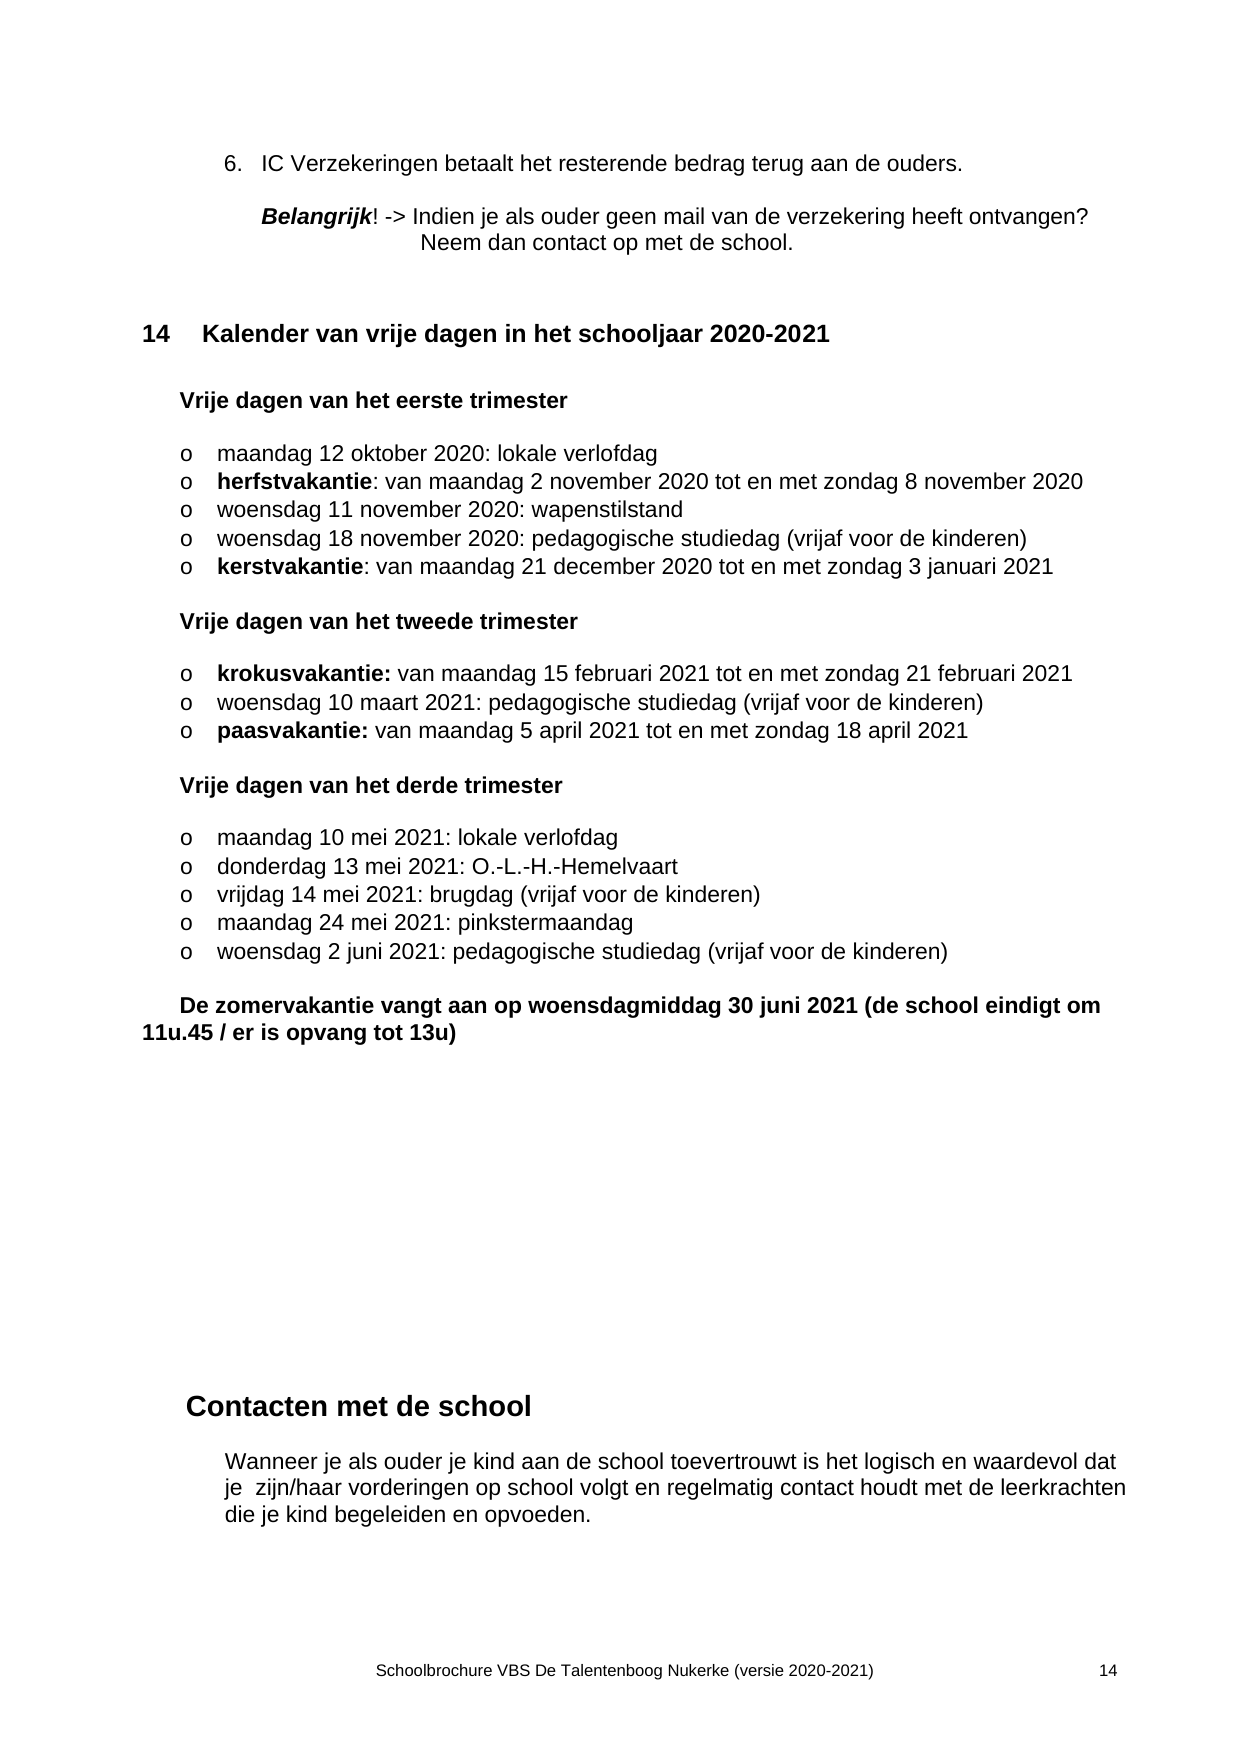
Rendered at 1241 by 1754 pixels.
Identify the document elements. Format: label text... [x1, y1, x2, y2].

list kerstvakantie: van maandag 21 december 2020 tot en met zondag 3 januari 2021 [179, 553, 1128, 608]
list Vrije dagen van het tweede trimester [142, 608, 1128, 634]
list vrijdag 14 mei 2021: brugdag (vrijaf voor de kinderen) [179, 881, 1128, 909]
list herfstvakantie: van maandag 2 november 2020 tot en met zondag 8 november 2020 [179, 468, 1128, 496]
subtitle Contacten met de school [186, 1389, 1128, 1423]
list krokusvakantie: van maandag 15 februari 2021 tot en met zondag 21 februari 2021 [179, 660, 1128, 689]
list woensdag 11 november 2020: wapenstilstand [179, 496, 1128, 524]
subtitle Kalender van vrije dagen in het schooljaar 2020-2021 [142, 319, 1128, 348]
list donderdag 13 mei 2021: O.-L.-H.-Hemelvaart [179, 853, 1128, 881]
list Vrije dagen van het eerste trimester [142, 387, 1128, 413]
list paasvakantie: van maandag 5 april 2021 tot en met zondag 18 april 2021 [179, 717, 1128, 745]
list maandag 10 mei 2021: lokale verlofdag [179, 824, 1128, 853]
list Vrije dagen van het derde trimester [142, 772, 1128, 798]
list maandag 24 mei 2021: pinkstermaandag [179, 909, 1128, 938]
list Belangrijk! -> Indien je als ouder geen mail van de verzekering heeft ontvangen? Neem dan contact op met de school. [261, 203, 1128, 255]
list woensdag 10 maart 2021: pedagogische studiedag (vrijaf voor de kinderen) [179, 689, 1128, 717]
list De zomervakantie vangt aan op woensdagmiddag 30 juni 2021 (de school eindigt om 11u.45 / er is opvang tot 13u) [142, 992, 1128, 1045]
list woensdag 2 juni 2021: pedagogische studiedag (vrijaf voor de kinderen) [179, 938, 1128, 966]
list woensdag 18 november 2020: pedagogische studiedag (vrijaf voor de kinderen) [179, 524, 1128, 553]
text Wanneer je als ouder je kind aan de school toevertrouwt is het logisch en waardevol dat je zijn/haar vorderingen op school volgt en regelmatig contact houdt met de leerkrachten die je kind begeleiden en opvoeden. [224, 1448, 1128, 1527]
list IC Verzekeringen betaalt het resterende bedrag terug aan de ouders. [224, 150, 1128, 203]
list maandag 12 oktober 2020: lokale verlofdag [179, 439, 1128, 468]
